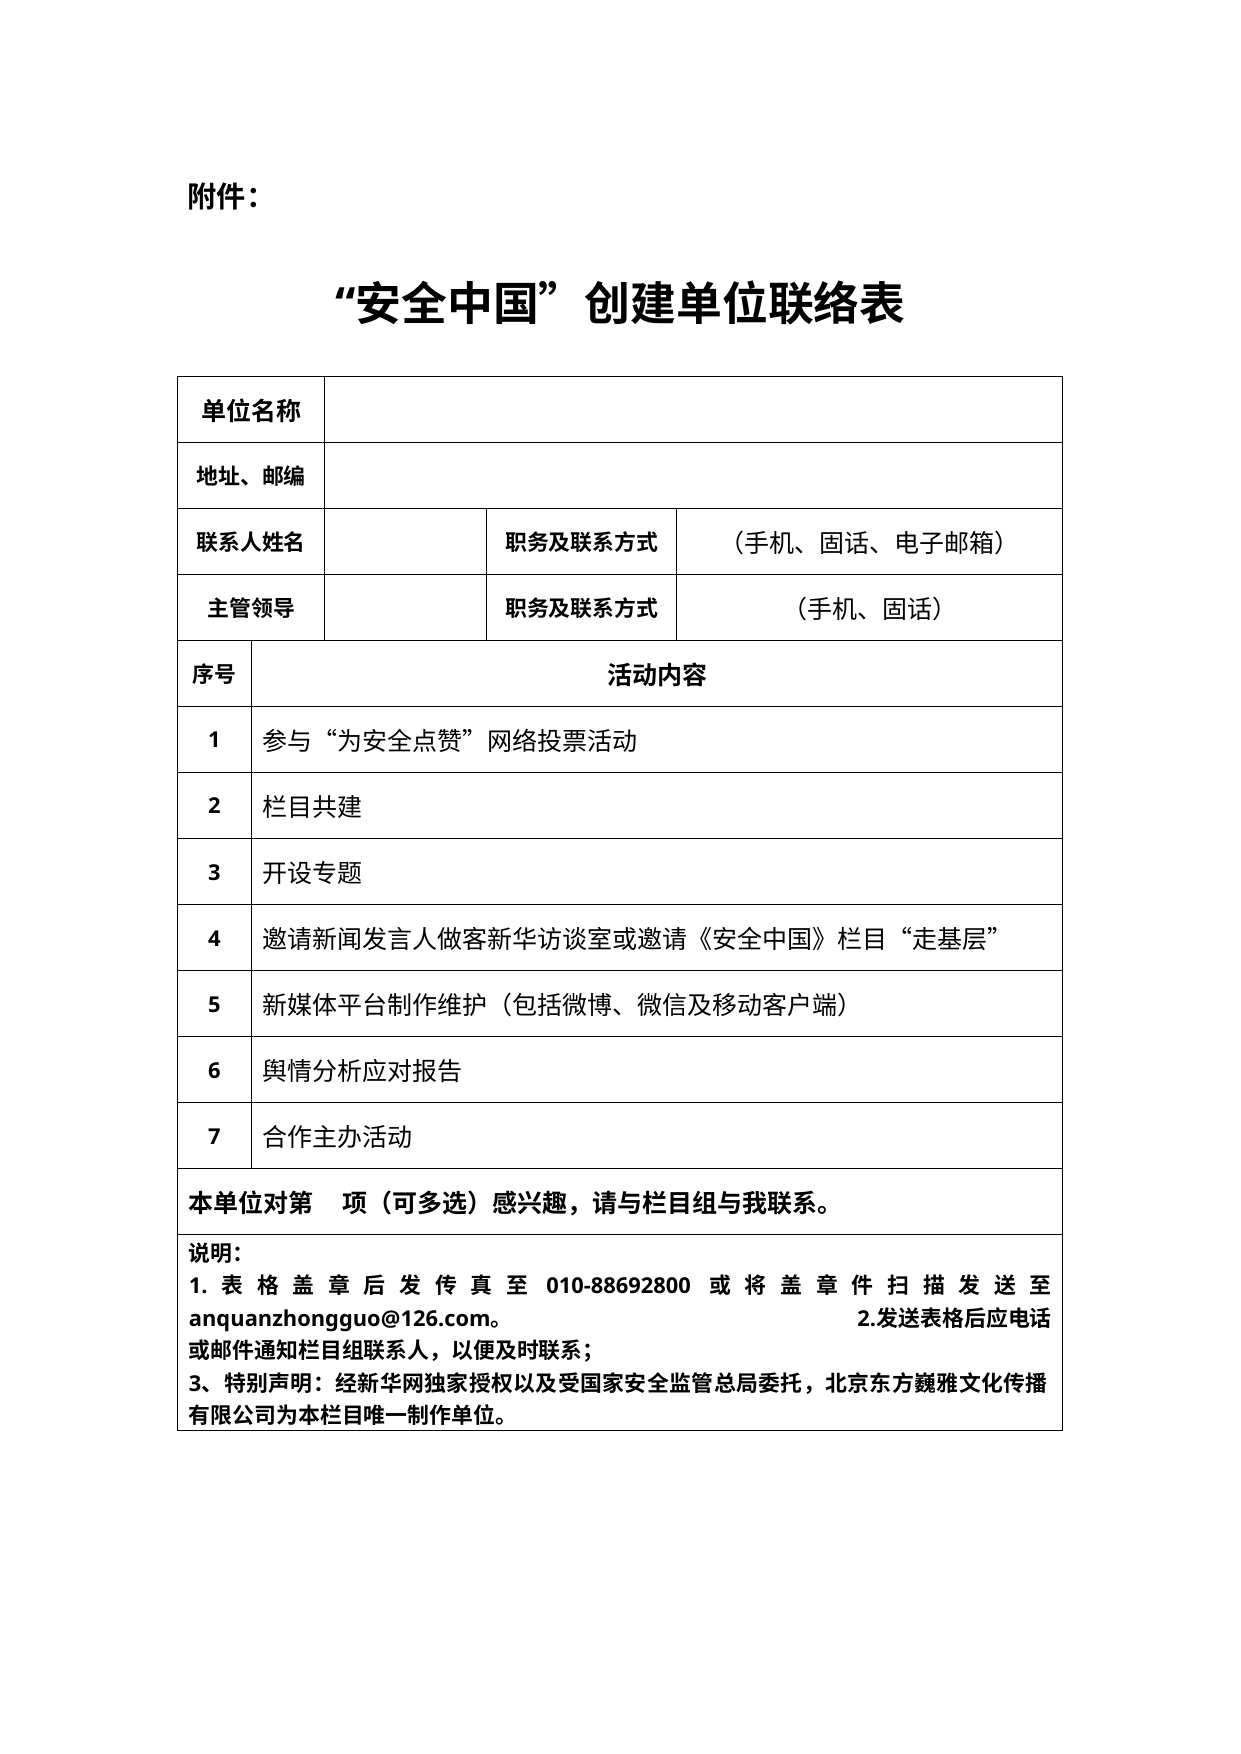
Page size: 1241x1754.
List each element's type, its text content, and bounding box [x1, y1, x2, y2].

table_cell 新媒体平台制作维护（包括微博、微信及移动客户端） [252, 971, 1062, 1036]
table_cell 5 [178, 971, 251, 1036]
table_cell 1 [178, 707, 251, 772]
table_cell 本单位对第 项（可多选）感兴趣，请与栏目组与我联系。 [178, 1169, 1062, 1234]
table_cell 活动内容 [252, 641, 1062, 706]
table_cell 职务及联系方式 [487, 575, 676, 640]
table_cell 3 [178, 839, 251, 904]
table_cell 开设专题 [252, 839, 1062, 904]
table_header [325, 377, 1062, 442]
table_cell （手机、固话） [677, 575, 1062, 640]
subtitle “安全中国”创建单位联络表 [187, 252, 1053, 349]
table_header 单位名称 [178, 377, 324, 442]
table_cell 参与“为安全点赞”网络投票活动 [252, 707, 1062, 772]
table_cell 6 [178, 1037, 251, 1102]
table_cell 职务及联系方式 [487, 509, 676, 574]
table_cell 4 [178, 905, 251, 970]
table_cell 栏目共建 [252, 773, 1062, 838]
table_cell 舆情分析应对报告 [252, 1037, 1062, 1102]
table_cell [325, 575, 486, 640]
table_cell 合作主办活动 [252, 1103, 1062, 1168]
table_cell 邀请新闻发言人做客新华访谈室或邀请《安全中国》栏目“走基层” [252, 905, 1062, 970]
table_cell 主管领导 [178, 575, 324, 640]
table_cell [325, 509, 486, 574]
table_cell 地址、邮编 [178, 443, 324, 508]
table_cell 联系人姓名 [178, 509, 324, 574]
table_cell 序号 [178, 641, 251, 706]
table_cell 说明： 1.表格盖章后发传真至010-88692800或将盖章件扫描发送至anquanzhongguo@126.com。 2.发送表格后应电话或邮件通知栏目组联系人，以便及时联系； 3、特别声明：经新华网独家授权以及受国家安全监管总局委托，北京东方巍雅文化传播有限公司为本栏目唯一制作单位。 [178, 1235, 1062, 1430]
table_cell 7 [178, 1103, 251, 1168]
table_cell （手机、固话、电子邮箱） [677, 509, 1062, 574]
text 附件： [187, 162, 1053, 227]
table_cell [325, 443, 1062, 508]
table_cell 2 [178, 773, 251, 838]
